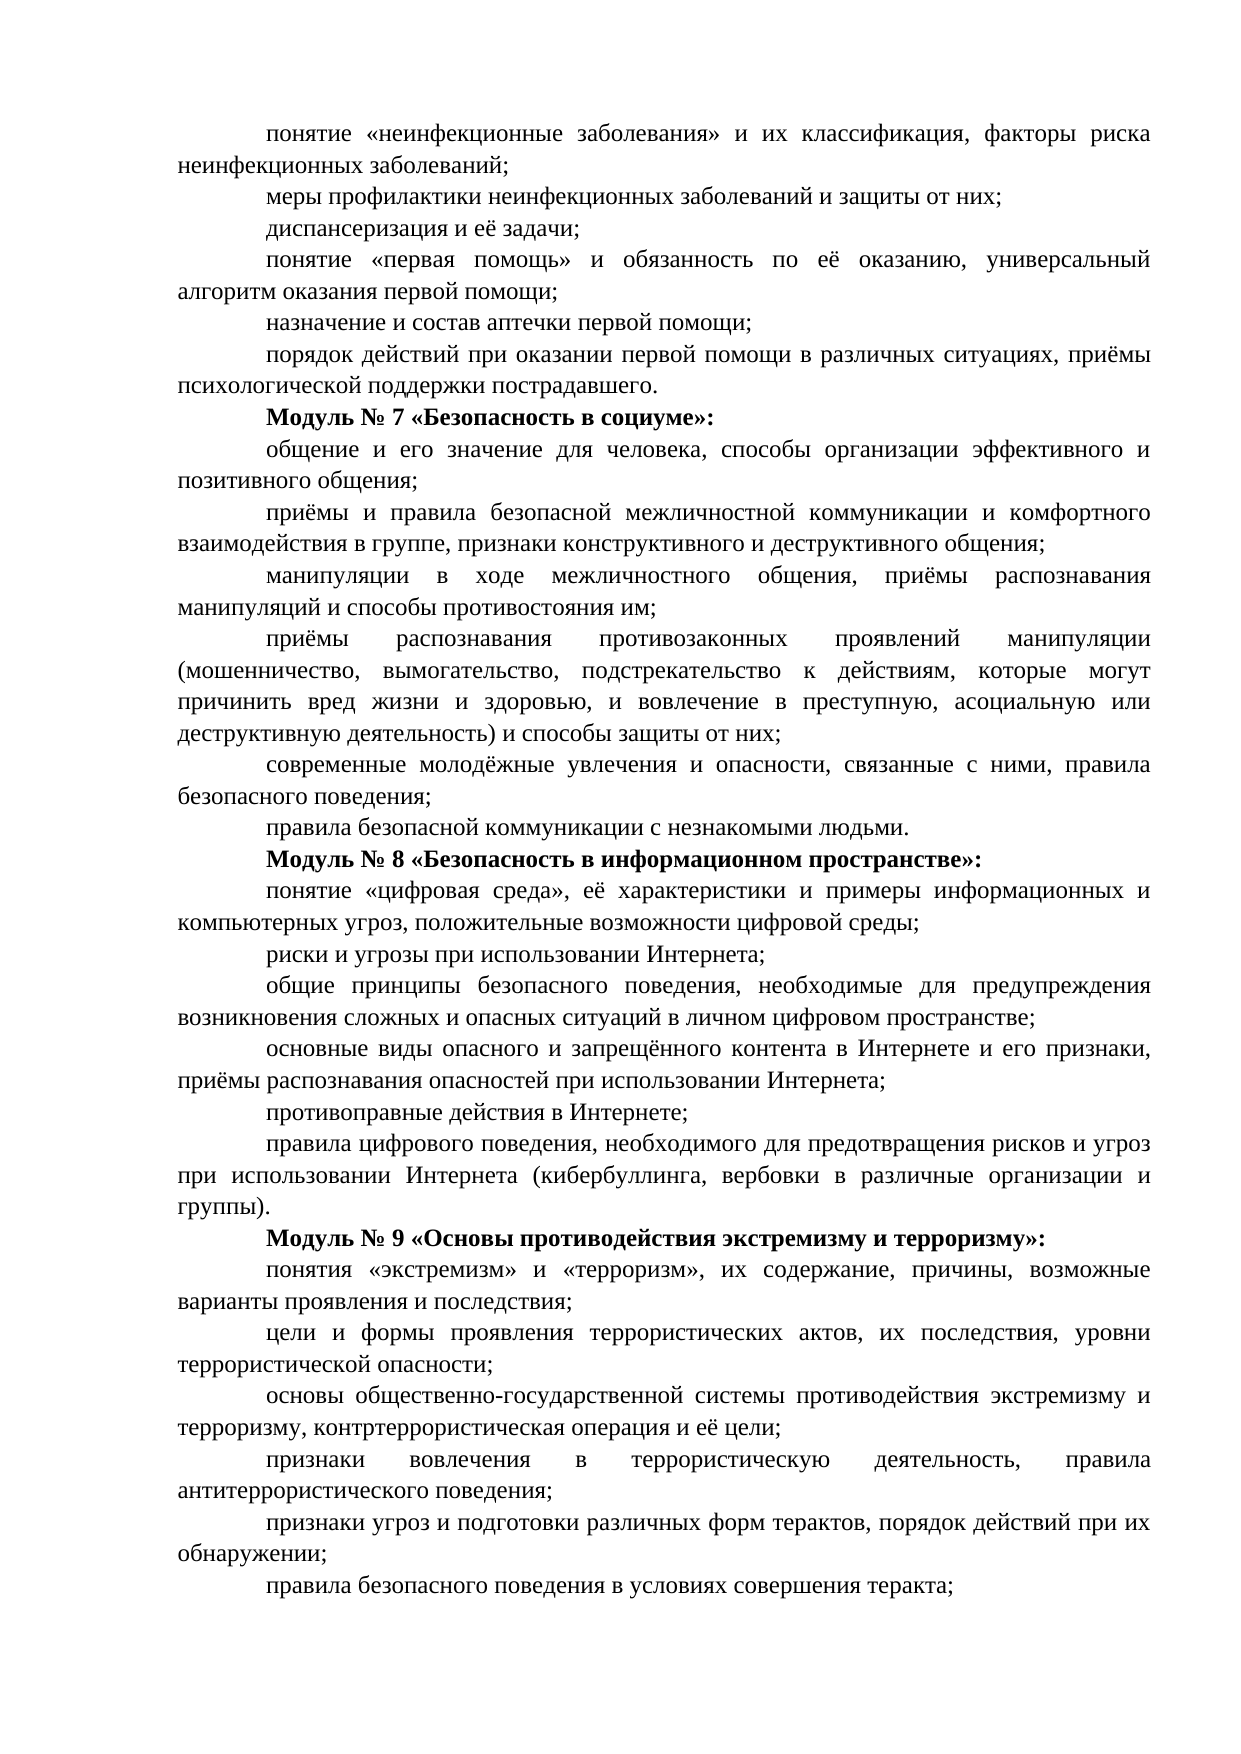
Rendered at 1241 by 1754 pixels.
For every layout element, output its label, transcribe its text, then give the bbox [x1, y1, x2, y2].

text современные молодёжные увлечения и опасности, связанные с ними, правила безопасного поведения; [177, 749, 1152, 810]
text порядок действий при оказании первой помощи в различных ситуациях, приёмы психологической поддержки пострадавшего. [177, 339, 1152, 399]
text Модуль № 7 «Безопасность в социуме»: [177, 402, 1152, 431]
text правила безопасной коммуникации с незнакомыми людьми. [177, 812, 1152, 841]
text правила безопасного поведения в условиях совершения теракта; [177, 1570, 1152, 1599]
text диспансеризация и её задачи; [177, 213, 1152, 242]
text общие принципы безопасного поведения, необходимые для предупреждения возникновения сложных и опасных ситуаций в личном цифровом пространстве; [177, 970, 1152, 1031]
text назначение и состав аптечки первой помощи; [177, 307, 1152, 336]
text понятие «неинфекционные заболевания» и их классификация, факторы риска неинфекционных заболеваний; [177, 118, 1152, 178]
text манипуляции в ходе межличностного общения, приёмы распознавания манипуляций и способы противостояния им; [177, 560, 1152, 620]
text понятие «первая помощь» и обязанность по её оказанию, универсальный алгоритм оказания первой помощи; [177, 244, 1152, 305]
text основные виды опасного и запрещённого контента в Интернете и его признаки, приёмы распознавания опасностей при использовании Интернета; [177, 1033, 1152, 1094]
text меры профилактики неинфекционных заболеваний и защиты от них; [177, 181, 1152, 210]
text основы общественно-государственной системы противодействия экстремизму и терроризму, контртеррористическая операция и её цели; [177, 1381, 1152, 1441]
text Модуль № 8 «Безопасность в информационном пространстве»: [177, 844, 1152, 873]
text Модуль № 9 «Основы противодействия экстремизму и терроризму»: [177, 1223, 1152, 1252]
text противоправные действия в Интернете; [177, 1097, 1152, 1125]
text признаки угроз и подготовки различных форм терактов, порядок действий при их обнаружении; [177, 1507, 1152, 1567]
text приёмы распознавания противозаконных проявлений манипуляции (мошенничество, вымогательство, подстрекательство к действиям, которые могут причинить вред жизни и здоровью, и вовлечение в преступную, асоциальную или деструктивную деятельность) и способы защиты от них; [177, 623, 1152, 747]
text общение и его значение для человека, способы организации эффективного и позитивного общения; [177, 434, 1152, 494]
text приёмы и правила безопасной межличностной коммуникации и комфортного взаимодействия в группе, признаки конструктивного и деструктивного общения; [177, 497, 1152, 557]
text правила цифрового поведения, необходимого для предотвращения рисков и угроз при использовании Интернета (кибербуллинга, вербовки в различные организации и группы). [177, 1128, 1152, 1220]
text признаки вовлечения в террористическую деятельность, правила антитеррористического поведения; [177, 1444, 1152, 1504]
text цели и формы проявления террористических актов, их последствия, уровни террористической опасности; [177, 1317, 1152, 1378]
text понятие «цифровая среда», её характеристики и примеры информационных и компьютерных угроз, положительные возможности цифровой среды; [177, 876, 1152, 936]
text риски и угрозы при использовании Интернета; [177, 939, 1152, 967]
text понятия «экстремизм» и «терроризм», их содержание, причины, возможные варианты проявления и последствия; [177, 1254, 1152, 1315]
